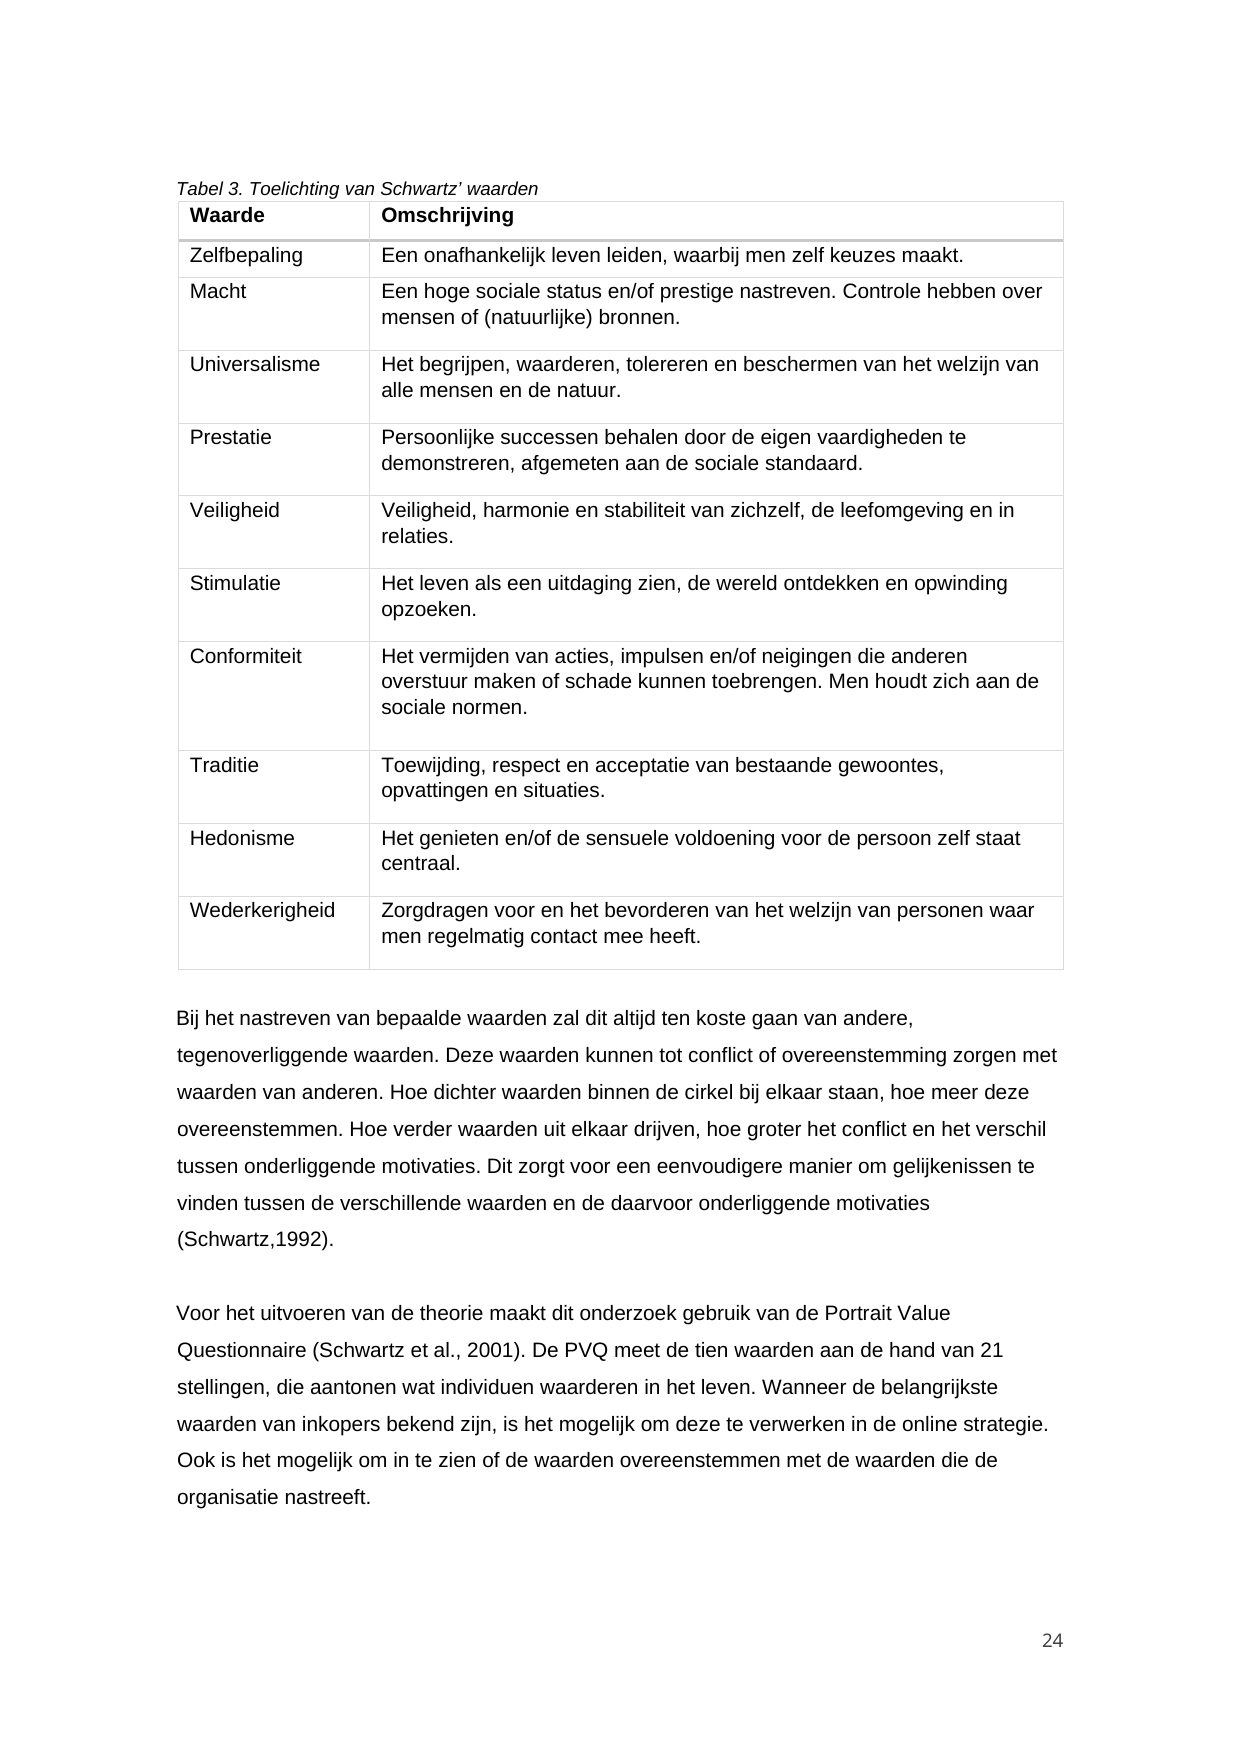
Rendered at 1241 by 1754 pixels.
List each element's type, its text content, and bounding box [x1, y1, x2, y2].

table_cell Het leven als een uitdaging zien, de wereld ontdekken en opwinding opzoeken. [370, 569, 1063, 641]
text Tabel 3. Toelichting van Schwartz’ waarden [176, 177, 1070, 199]
table_cell Universalisme [179, 351, 369, 423]
table_header Omschrijving [370, 202, 1063, 238]
table_cell Macht [179, 278, 369, 349]
table_cell Toewijding, respect en acceptatie van bestaande gewoontes, opvattingen en situaties. [370, 751, 1063, 823]
table_cell Traditie [179, 751, 369, 823]
table_cell Het genieten en/of de sensuele voldoening voor de persoon zelf staat centraal. [370, 824, 1063, 896]
table_cell Conformiteit [179, 642, 369, 750]
table_cell Persoonlijke successen behalen door de eigen vaardigheden te demonstreren, afgemeten aan de sociale standaard. [370, 424, 1063, 495]
table_cell Hedonisme [179, 824, 369, 896]
table_cell Stimulatie [179, 569, 369, 641]
table_cell Het begrijpen, waarderen, tolereren en beschermen van het welzijn van alle mensen en de natuur. [370, 351, 1063, 423]
table_cell Zelfbepaling [179, 242, 369, 277]
table_header Waarde [179, 202, 369, 238]
table_cell Veiligheid, harmonie en stabiliteit van zichzelf, de leefomgeving en in relaties. [370, 496, 1063, 568]
text Voor het uitvoeren van de theorie maakt dit onderzoek gebruik van de Portrait Value Questionnaire (Schwartz et al., 2001). De PVQ meet de tien waarden aan de hand van 21 stellingen, die aantonen wat individuen waarderen in het leven. Wanneer de belangrijkste waarden van inkopers bekend zijn, is het mogelijk om deze te verwerken in de online strategie. Ook is het mogelijk om in te zien of de waarden overeenstemmen met de waarden die de organisatie nastreeft. [176, 1301, 1063, 1509]
table_cell Een onafhankelijk leven leiden, waarbij men zelf keuzes maakt. [370, 242, 1063, 277]
table_cell Het vermijden van acties, impulsen en/of neigingen die anderen overstuur maken of schade kunnen toebrengen. Men houdt zich aan de sociale normen. [370, 642, 1063, 750]
table_cell Veiligheid [179, 496, 369, 568]
table_cell Wederkerigheid [179, 897, 369, 969]
table_cell Een hoge sociale status en/of prestige nastreven. Controle hebben over mensen of (natuurlijke) bronnen. [370, 278, 1063, 349]
text Bij het nastreven van bepaalde waarden zal dit altijd ten koste gaan van andere, tegenoverliggende waarden. Deze waarden kunnen tot conflict of overeenstemming zorgen met waarden van anderen. Hoe dichter waarden binnen de cirkel bij elkaar staan, hoe meer deze overeenstemmen. Hoe verder waarden uit elkaar drijven, hoe groter het conflict en het verschil tussen onderliggende motivaties. Dit zorgt voor een eenvoudigere manier om gelijkenissen te vinden tussen de verschillende waarden en de daarvoor onderliggende motivaties (Schwartz,1992). [176, 1006, 1063, 1251]
table_cell Prestatie [179, 424, 369, 495]
table_cell Zorgdragen voor en het bevorderen van het welzijn van personen waar men regelmatig contact mee heeft. [370, 897, 1063, 969]
